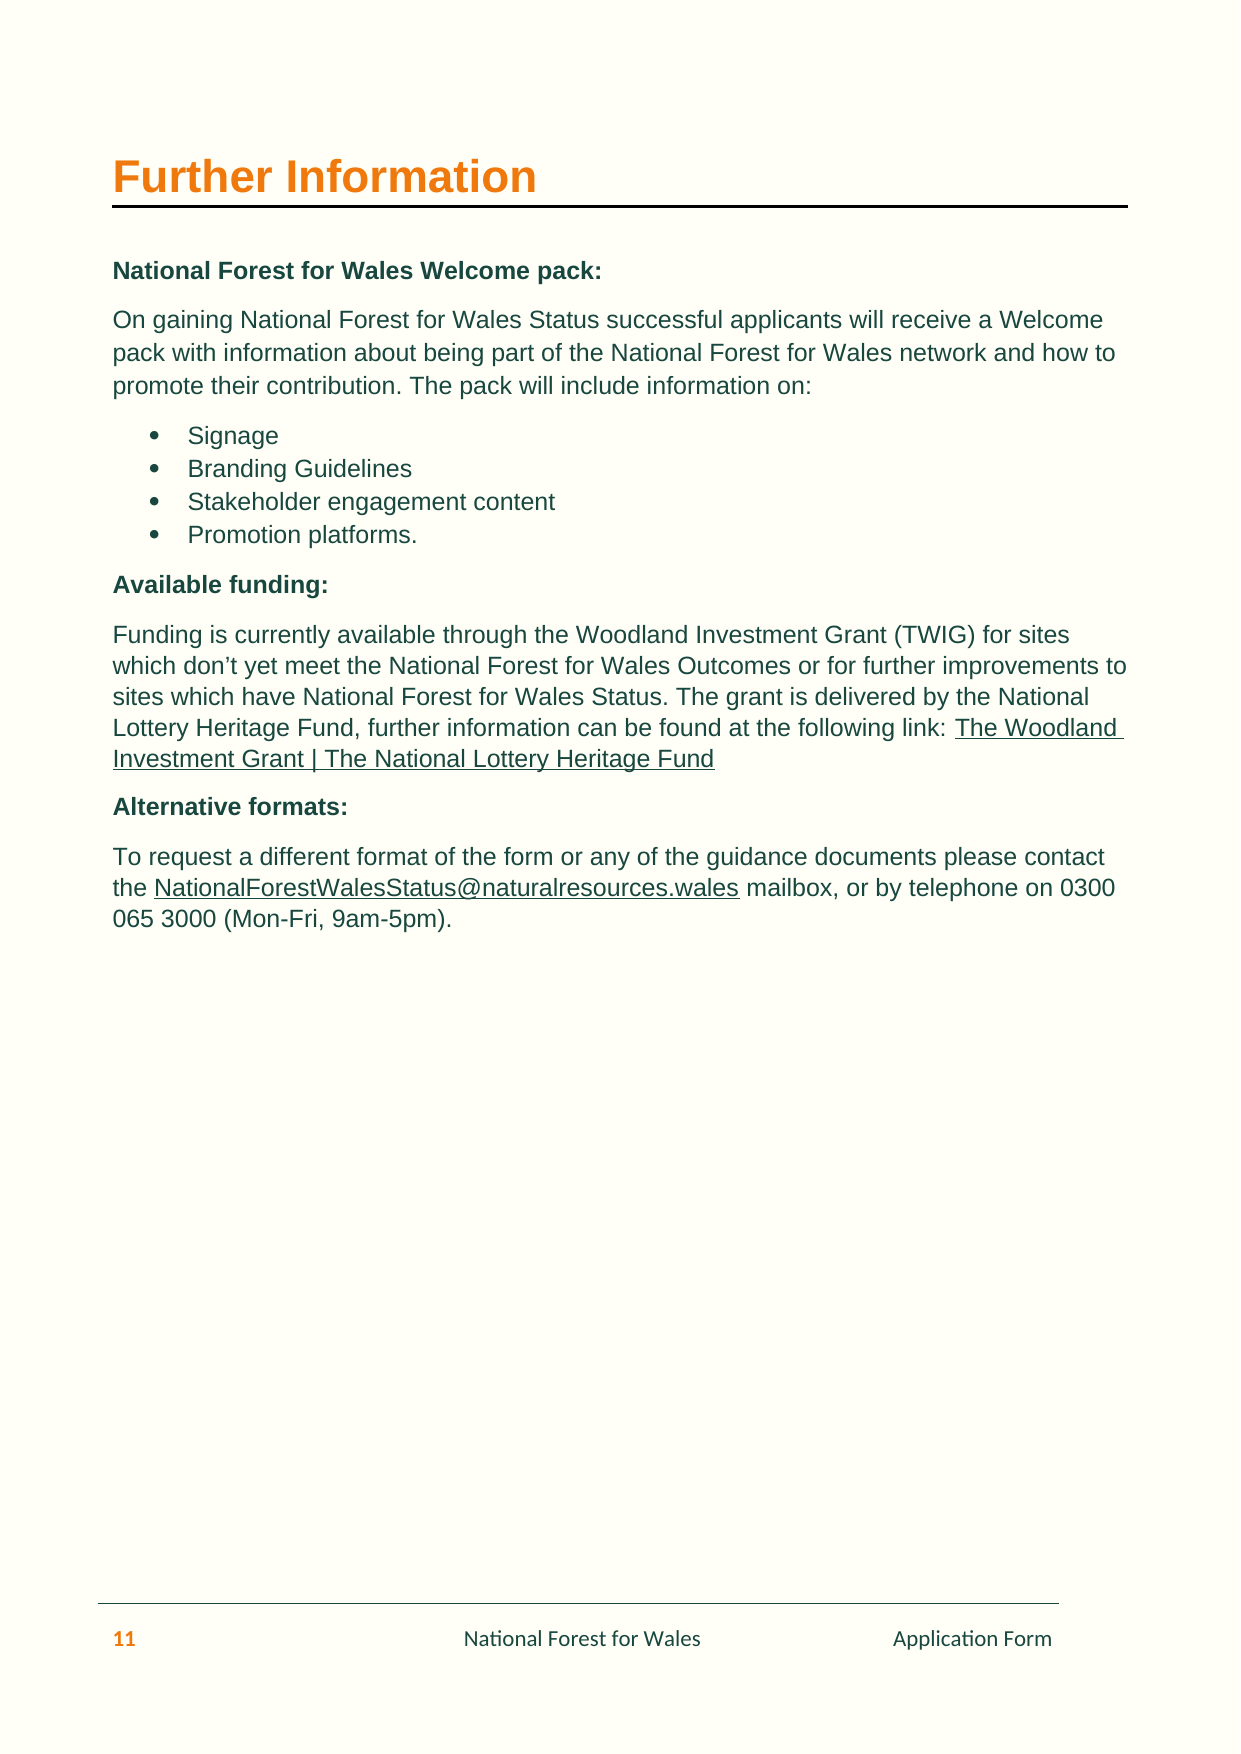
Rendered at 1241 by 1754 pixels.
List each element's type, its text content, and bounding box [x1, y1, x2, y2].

list Branding Guidelines [150, 454, 1128, 483]
text On gaining National Forest for Wales Status successful applicants will receive a Welcome pack with information about being part of the National Forest for Wales network and how to promote their contribution. The pack will include information on: [112, 305, 1128, 400]
text To request a different format of the form or any of the guidance documents please contact the NationalForestWalesStatus@naturalresources.wales mailbox, or by telephone on 0300 065 3000 (Mon-Fri, 9am-5pm). [112, 841, 1128, 932]
text Available funding: [112, 570, 1128, 599]
list Stakeholder engagement content [150, 487, 1128, 516]
text Alternative formats: [112, 792, 1128, 821]
list Promotion platforms. [150, 520, 1128, 549]
text National Forest for Wales Welcome pack: [112, 256, 1128, 284]
text Further Information [112, 150, 1128, 205]
list Signage [150, 421, 1128, 450]
text Funding is currently available through the Woodland Investment Grant (TWIG) for sites which don’t yet meet the National Forest for Wales Outcomes or for further improvements to sites which have National Forest for Wales Status. The grant is delivered by the National Lottery Heritage Fund, further information can be found at the following link: The Woodland Investment Grant | The National Lottery Heritage Fund [112, 620, 1128, 773]
